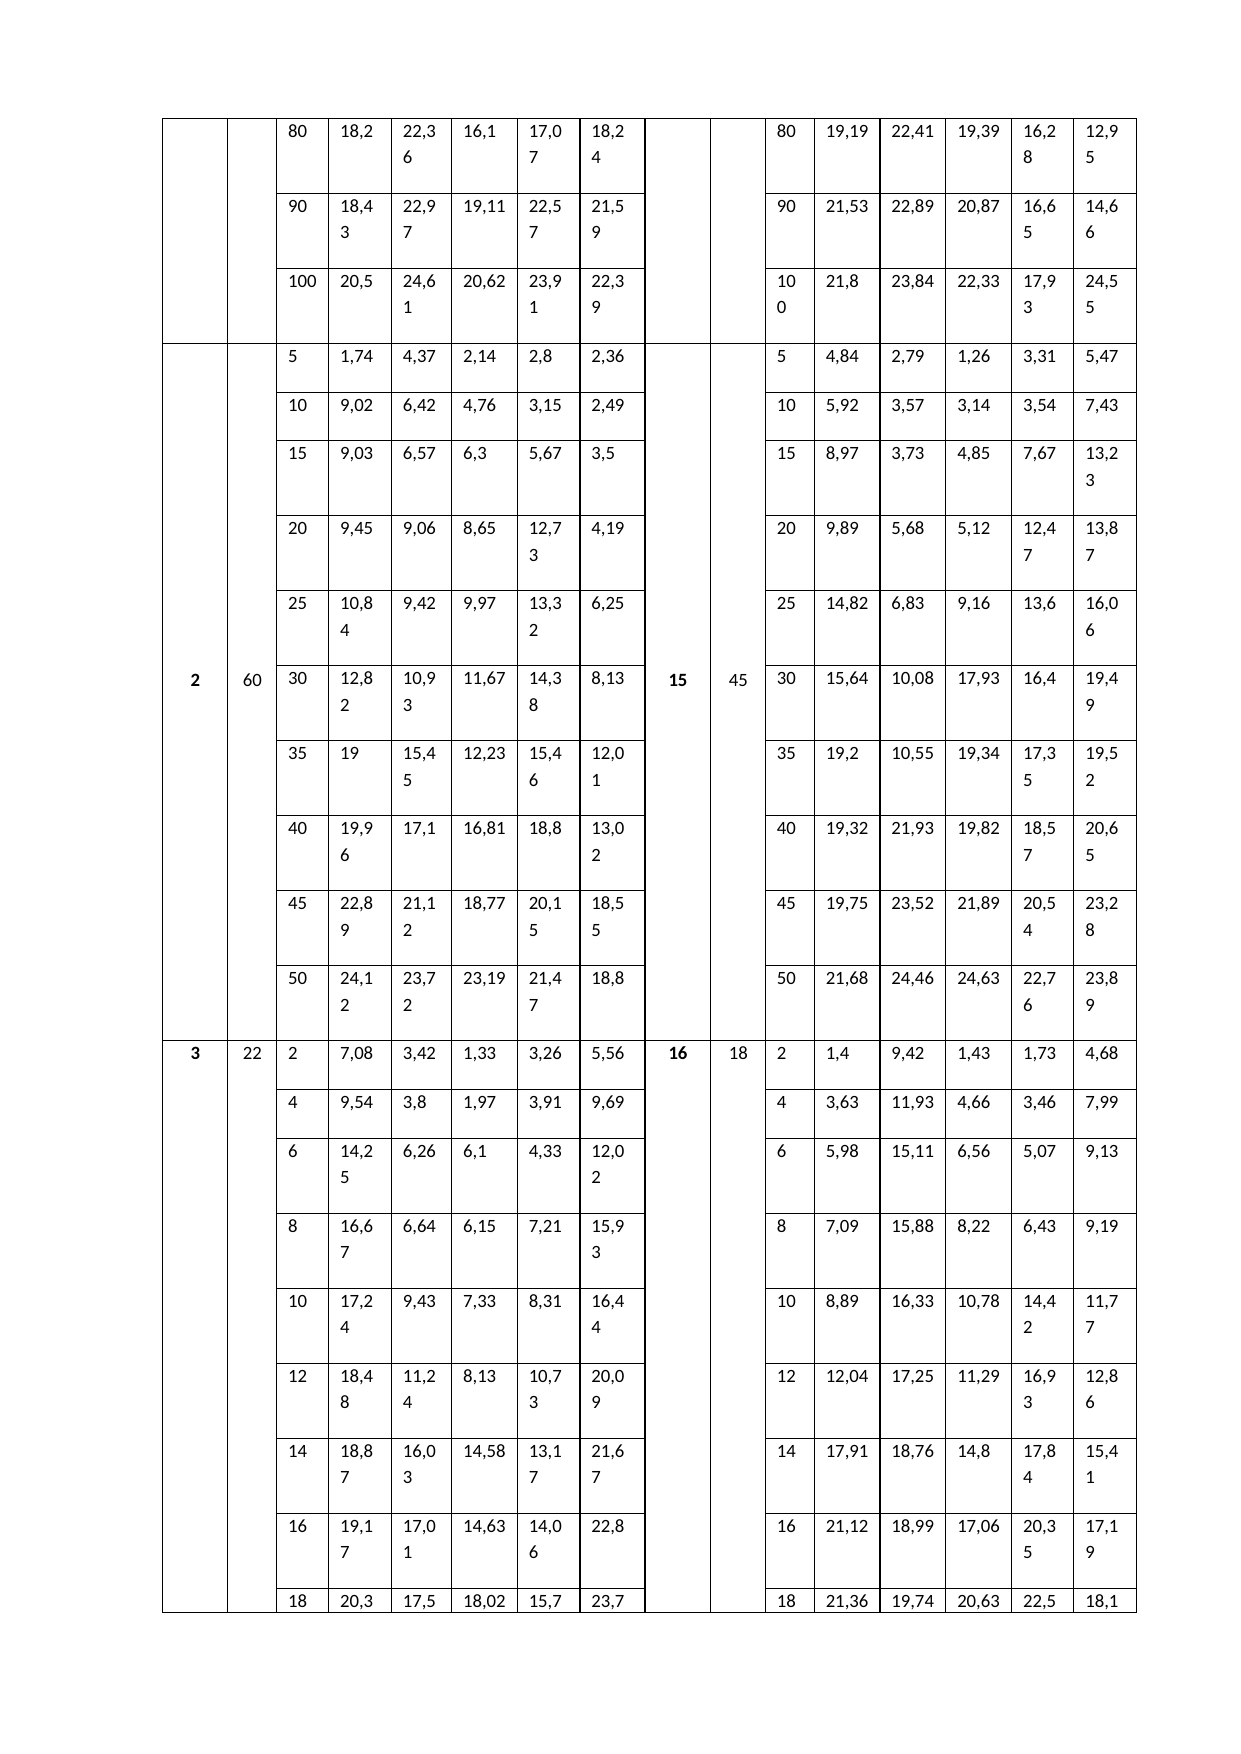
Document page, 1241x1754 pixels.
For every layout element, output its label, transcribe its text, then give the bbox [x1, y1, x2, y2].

table_cell 13,02 [581, 816, 644, 890]
table_cell 18,76 [881, 1439, 945, 1513]
table_cell 22,8 [581, 1514, 644, 1588]
table_cell 21,36 [815, 1589, 879, 1612]
table_cell 13,87 [1074, 516, 1136, 590]
table_cell 10 [766, 1289, 814, 1363]
table_cell 14,38 [518, 666, 579, 740]
table_cell 10,78 [946, 1289, 1011, 1363]
table_cell 9,43 [392, 1289, 451, 1363]
table_cell 21,12 [815, 1514, 879, 1588]
table_cell 3,14 [946, 393, 1011, 440]
table_cell 18 [711, 1041, 765, 1612]
table_cell 1,73 [1012, 1041, 1073, 1089]
table_cell 23,52 [881, 891, 945, 965]
table_cell 17,91 [815, 1439, 879, 1513]
table_cell 20,09 [581, 1364, 644, 1438]
table_cell 21,93 [881, 816, 945, 890]
table_cell 11,29 [946, 1364, 1011, 1438]
table_cell 2 [163, 344, 227, 1040]
table_cell 22,36 [392, 119, 451, 193]
table_cell 10 [277, 1289, 328, 1363]
table_cell 20,63 [946, 1589, 1011, 1612]
table_cell 17,24 [329, 1289, 391, 1363]
table_cell 3,73 [881, 441, 945, 515]
table_cell 35 [766, 741, 814, 815]
table_cell 9,42 [392, 591, 451, 665]
table_cell 4,84 [815, 344, 879, 392]
table_cell 100 [277, 269, 328, 343]
table_cell 6,64 [392, 1214, 451, 1288]
table_cell 9,19 [1074, 1214, 1136, 1288]
table_cell 6,3 [452, 441, 517, 515]
table_cell 3,5 [581, 441, 644, 515]
table_cell 23,72 [392, 966, 451, 1040]
table_cell 15,88 [881, 1214, 945, 1288]
table_cell 80 [766, 119, 814, 193]
table_cell 4,68 [1074, 1041, 1136, 1089]
table_cell 8 [766, 1214, 814, 1288]
table_cell 12,01 [581, 741, 644, 815]
table_cell 45 [711, 344, 765, 1040]
table_cell 12,47 [1012, 516, 1073, 590]
table_cell 17,19 [1074, 1514, 1136, 1588]
table_cell 11,24 [392, 1364, 451, 1438]
table_cell 24,12 [329, 966, 391, 1040]
table_cell 6,43 [1012, 1214, 1073, 1288]
table_cell 16 [277, 1514, 328, 1588]
table_cell 14,58 [452, 1439, 517, 1513]
table_cell 9,06 [392, 516, 451, 590]
table_cell 19,32 [815, 816, 879, 890]
table_cell 6,15 [452, 1214, 517, 1288]
table_cell 6,42 [392, 393, 451, 440]
table_cell 18,24 [581, 119, 644, 193]
table_cell 5,07 [1012, 1139, 1073, 1213]
table_cell 50 [277, 966, 328, 1040]
table_cell 23,28 [1074, 891, 1136, 965]
table_cell 19 [329, 741, 391, 815]
table_cell 18,43 [329, 194, 391, 268]
table_cell 16,06 [1074, 591, 1136, 665]
table_cell 17,35 [1012, 741, 1073, 815]
table_cell 22,33 [946, 269, 1011, 343]
table_cell 6,56 [946, 1139, 1011, 1213]
table_cell 16,28 [1012, 119, 1073, 193]
table_cell 2,49 [581, 393, 644, 440]
table_cell 4,19 [581, 516, 644, 590]
table_cell 16,93 [1012, 1364, 1073, 1438]
table_cell 18,55 [581, 891, 644, 965]
table_cell 22,41 [881, 119, 945, 193]
table_cell 16,4 [1012, 666, 1073, 740]
table_cell 25 [277, 591, 328, 665]
table_cell 24,55 [1074, 269, 1136, 343]
table_cell 21,53 [815, 194, 879, 268]
table_cell 16 [646, 1041, 710, 1612]
table_cell 12,04 [815, 1364, 879, 1438]
table_cell 21,59 [581, 194, 644, 268]
table_cell 14 [766, 1439, 814, 1513]
table_cell 16 [766, 1514, 814, 1588]
table_cell 19,11 [452, 194, 517, 268]
table_cell 2 [277, 1041, 328, 1089]
table_cell 35 [277, 741, 328, 815]
table_cell 14,06 [518, 1514, 579, 1588]
table_cell 7,43 [1074, 393, 1136, 440]
table_cell 3,54 [1012, 393, 1073, 440]
table_cell 15,45 [392, 741, 451, 815]
table_cell 3,57 [881, 393, 945, 440]
table_cell 20,62 [452, 269, 517, 343]
table_cell 23,89 [1074, 966, 1136, 1040]
table_cell 1,74 [329, 344, 391, 392]
table_cell 16,67 [329, 1214, 391, 1288]
table_cell 1,33 [452, 1041, 517, 1089]
table_cell 16,65 [1012, 194, 1073, 268]
table_cell 6,1 [452, 1139, 517, 1213]
table_cell 14,25 [329, 1139, 391, 1213]
table_cell 17,1 [392, 816, 451, 890]
table_cell 18 [277, 1589, 328, 1612]
table_cell 16,44 [581, 1289, 644, 1363]
table_cell 21,47 [518, 966, 579, 1040]
table_cell 15 [646, 344, 710, 1040]
table_cell 16,1 [452, 119, 517, 193]
table_cell 6,26 [392, 1139, 451, 1213]
table_cell 5,47 [1074, 344, 1136, 392]
table_cell 60 [228, 344, 276, 1040]
table_cell 19,39 [946, 119, 1011, 193]
table_cell 8,22 [946, 1214, 1011, 1288]
table_cell 9,02 [329, 393, 391, 440]
table_cell 24,61 [392, 269, 451, 343]
table_cell 17,06 [946, 1514, 1011, 1588]
table_cell 18,48 [329, 1364, 391, 1438]
table_cell 20 [277, 516, 328, 590]
table_cell 16,03 [392, 1439, 451, 1513]
table_cell 19,34 [946, 741, 1011, 815]
table_cell 1,4 [815, 1041, 879, 1089]
table_cell 20,87 [946, 194, 1011, 268]
table_cell 12,73 [518, 516, 579, 590]
table_cell 19,74 [881, 1589, 945, 1612]
table_cell 7,33 [452, 1289, 517, 1363]
table_cell 15,93 [581, 1214, 644, 1288]
table_cell 22,57 [518, 194, 579, 268]
table_cell 16,81 [452, 816, 517, 890]
table_cell 24,46 [881, 966, 945, 1040]
table_cell 23,91 [518, 269, 579, 343]
table_cell 17,84 [1012, 1439, 1073, 1513]
table_cell 3,42 [392, 1041, 451, 1089]
table_cell 3,46 [1012, 1090, 1073, 1138]
table_cell 16,33 [881, 1289, 945, 1363]
table_cell 25 [766, 591, 814, 665]
table_cell 30 [277, 666, 328, 740]
table_cell 1,97 [452, 1090, 517, 1138]
table_cell 19,82 [946, 816, 1011, 890]
table_cell 8,65 [452, 516, 517, 590]
table_cell 9,03 [329, 441, 391, 515]
table_cell 9,45 [329, 516, 391, 590]
table_cell 8,13 [452, 1364, 517, 1438]
table_cell 45 [277, 891, 328, 965]
table_cell 14 [277, 1439, 328, 1513]
table_cell 5,98 [815, 1139, 879, 1213]
table_cell 20,15 [518, 891, 579, 965]
table_cell 10,93 [392, 666, 451, 740]
table_cell 3,26 [518, 1041, 579, 1089]
table_cell 22,97 [392, 194, 451, 268]
table_cell 11,93 [881, 1090, 945, 1138]
table_cell 12,86 [1074, 1364, 1136, 1438]
table_cell 1,43 [946, 1041, 1011, 1089]
table_cell 3,15 [518, 393, 579, 440]
table_cell 2,36 [581, 344, 644, 392]
table_cell 3,63 [815, 1090, 879, 1138]
table_cell 4,33 [518, 1139, 579, 1213]
table_cell 22,39 [581, 269, 644, 343]
table_cell 18,87 [329, 1439, 391, 1513]
table_cell 7,08 [329, 1041, 391, 1089]
table_cell 10,08 [881, 666, 945, 740]
table_cell 5,12 [946, 516, 1011, 590]
table_cell 13,6 [1012, 591, 1073, 665]
table_cell 12,23 [452, 741, 517, 815]
table_cell 12,82 [329, 666, 391, 740]
table_cell 7,67 [1012, 441, 1073, 515]
table_cell 19,2 [815, 741, 879, 815]
table_cell 17,93 [946, 666, 1011, 740]
table_cell 5,68 [881, 516, 945, 590]
table_cell 10,55 [881, 741, 945, 815]
table_cell 7,99 [1074, 1090, 1136, 1138]
table_cell 11,67 [452, 666, 517, 740]
table_cell 22,76 [1012, 966, 1073, 1040]
table_cell 18,77 [452, 891, 517, 965]
table_cell 14,82 [815, 591, 879, 665]
table_cell 5,92 [815, 393, 879, 440]
table_cell 50 [766, 966, 814, 1040]
table_cell 3,31 [1012, 344, 1073, 392]
table_cell 5,56 [581, 1041, 644, 1089]
table_cell 20,65 [1074, 816, 1136, 890]
table_cell 9,42 [881, 1041, 945, 1089]
table_cell 19,49 [1074, 666, 1136, 740]
table_cell 5 [766, 344, 814, 392]
table_cell 90 [766, 194, 814, 268]
table_cell 2,79 [881, 344, 945, 392]
table_cell 2,8 [518, 344, 579, 392]
table_cell 9,69 [581, 1090, 644, 1138]
table_cell 15,11 [881, 1139, 945, 1213]
table_cell 4,76 [452, 393, 517, 440]
table_cell 4 [277, 1090, 328, 1138]
table_cell 80 [277, 119, 328, 193]
table_cell 3,91 [518, 1090, 579, 1138]
table_cell 18,16 [1074, 1589, 1136, 1612]
table_cell 9,13 [1074, 1139, 1136, 1213]
table_cell 5,67 [518, 441, 579, 515]
table_cell 7,21 [518, 1214, 579, 1288]
table_cell 1,26 [946, 344, 1011, 392]
table_cell 15 [766, 441, 814, 515]
table_cell 22 [228, 1041, 276, 1612]
table_cell 23,74 [581, 1589, 644, 1612]
table_cell 18,8 [581, 966, 644, 1040]
table_cell 2 [766, 1041, 814, 1089]
table_cell 22,89 [881, 194, 945, 268]
table_cell 17,07 [518, 119, 579, 193]
table_cell 13,32 [518, 591, 579, 665]
table_cell 4,66 [946, 1090, 1011, 1138]
table_cell 6,83 [881, 591, 945, 665]
table_cell 12 [277, 1364, 328, 1438]
table_cell 17,56 [392, 1589, 451, 1612]
table_cell 20,54 [1012, 891, 1073, 965]
table_cell 18,57 [1012, 816, 1073, 890]
table_cell 7,09 [815, 1214, 879, 1288]
table_cell 19,96 [329, 816, 391, 890]
table_cell 8,31 [518, 1289, 579, 1363]
table_cell 40 [766, 816, 814, 890]
table_cell 3,8 [392, 1090, 451, 1138]
table_cell 15,41 [1074, 1439, 1136, 1513]
table_cell 9,89 [815, 516, 879, 590]
table_cell 19,75 [815, 891, 879, 965]
table_cell 4,85 [946, 441, 1011, 515]
table_cell 17,93 [1012, 269, 1073, 343]
table_cell 13,23 [1074, 441, 1136, 515]
table_cell 9,54 [329, 1090, 391, 1138]
table_cell 23,19 [452, 966, 517, 1040]
table_cell 24,63 [946, 966, 1011, 1040]
table_cell 15,46 [518, 741, 579, 815]
table_cell 11,77 [1074, 1289, 1136, 1363]
table_cell 23,84 [881, 269, 945, 343]
table_cell 8,97 [815, 441, 879, 515]
table_cell 13,17 [518, 1439, 579, 1513]
table_cell 17,01 [392, 1514, 451, 1588]
table_cell 45 [766, 891, 814, 965]
table_cell 12,02 [581, 1139, 644, 1213]
table_cell 18 [766, 1589, 814, 1612]
table_cell 30 [766, 666, 814, 740]
table_cell 8,89 [815, 1289, 879, 1363]
table_cell 21,89 [946, 891, 1011, 965]
table_cell 5 [277, 344, 328, 392]
table_cell 14,63 [452, 1514, 517, 1588]
table_cell 10,84 [329, 591, 391, 665]
table_cell 20,35 [1012, 1514, 1073, 1588]
table_cell 6,25 [581, 591, 644, 665]
table_cell 20,5 [329, 269, 391, 343]
table_cell 10 [766, 393, 814, 440]
table_cell 15,78 [518, 1589, 579, 1612]
table_cell 2,14 [452, 344, 517, 392]
table_cell 8,13 [581, 666, 644, 740]
table_cell 90 [277, 194, 328, 268]
table_cell 19,17 [329, 1514, 391, 1588]
table_cell 100 [766, 269, 814, 343]
table_cell 14,42 [1012, 1289, 1073, 1363]
table_cell 9,97 [452, 591, 517, 665]
table_cell 18,8 [518, 816, 579, 890]
table_cell 20 [766, 516, 814, 590]
table_cell 19,52 [1074, 741, 1136, 815]
table_cell 17,25 [881, 1364, 945, 1438]
table_cell 21,8 [815, 269, 879, 343]
table_cell 20,35 [329, 1589, 391, 1612]
table_cell 10,73 [518, 1364, 579, 1438]
table_cell 14,66 [1074, 194, 1136, 268]
table_cell 4 [766, 1090, 814, 1138]
table_cell 21,67 [581, 1439, 644, 1513]
table_cell 15 [277, 441, 328, 515]
table_cell 12 [766, 1364, 814, 1438]
table_cell 8 [277, 1214, 328, 1288]
table_cell 21,12 [392, 891, 451, 965]
table_cell 22,57 [1012, 1589, 1073, 1612]
table_cell 40 [277, 816, 328, 890]
table_cell 15,64 [815, 666, 879, 740]
table_cell 21,68 [815, 966, 879, 1040]
table_cell 10 [277, 393, 328, 440]
table_cell 6,57 [392, 441, 451, 515]
table_cell 22,89 [329, 891, 391, 965]
table_cell 6 [277, 1139, 328, 1213]
table_cell 18,2 [329, 119, 391, 193]
table_cell 3 [163, 1041, 227, 1612]
table_cell 12,95 [1074, 119, 1136, 193]
table_cell 18,99 [881, 1514, 945, 1588]
table_cell 18,02 [452, 1589, 517, 1612]
table_cell 4,37 [392, 344, 451, 392]
table_cell 9,16 [946, 591, 1011, 665]
table_cell 14,8 [946, 1439, 1011, 1513]
table_cell 19,19 [815, 119, 879, 193]
table_cell 6 [766, 1139, 814, 1213]
